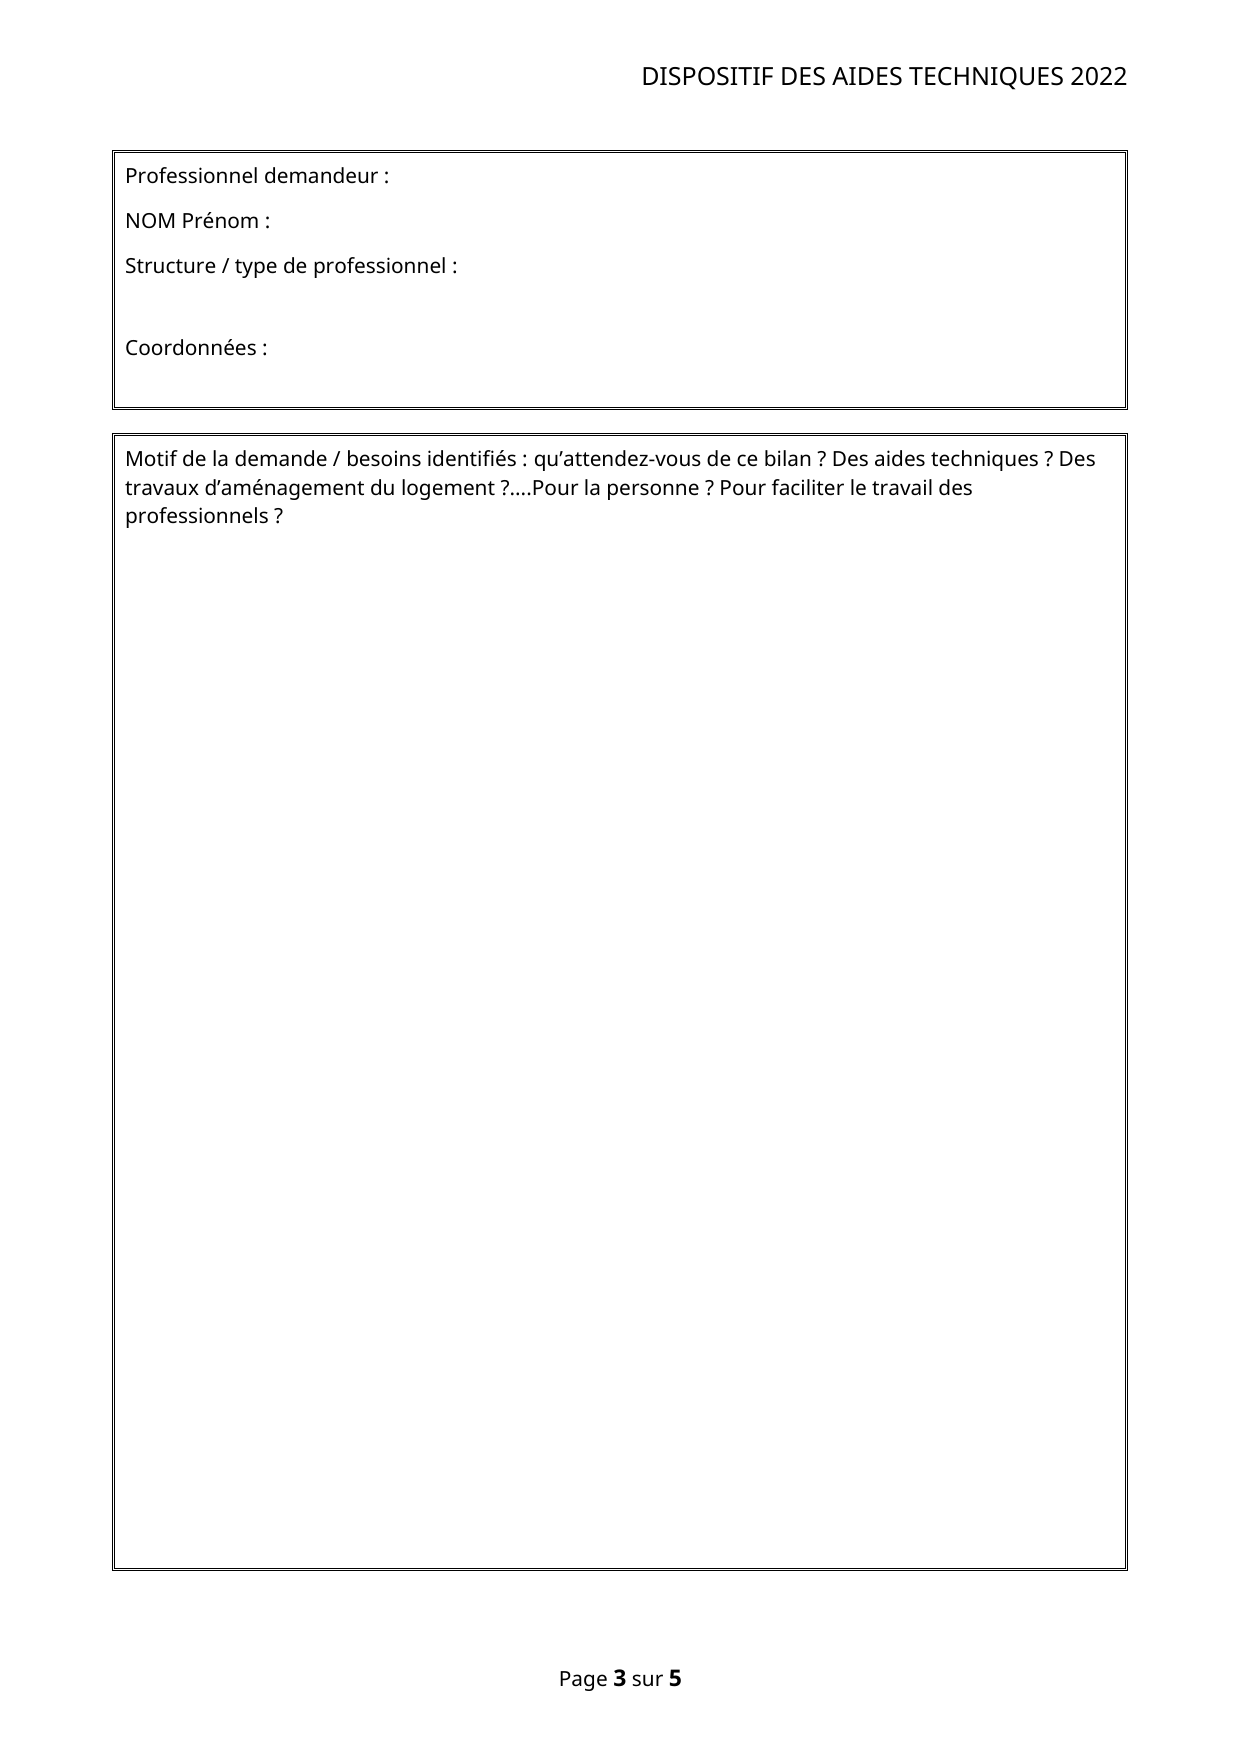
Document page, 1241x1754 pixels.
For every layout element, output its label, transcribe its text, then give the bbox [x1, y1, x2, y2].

table_cell NOM Prénom : [115, 198, 1125, 243]
table_header Professionnel demandeur : [115, 153, 1125, 198]
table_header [115, 436, 1125, 1568]
table_cell Coordonnées : [115, 325, 1125, 407]
table_cell Structure / type de professionnel : [115, 243, 1125, 325]
